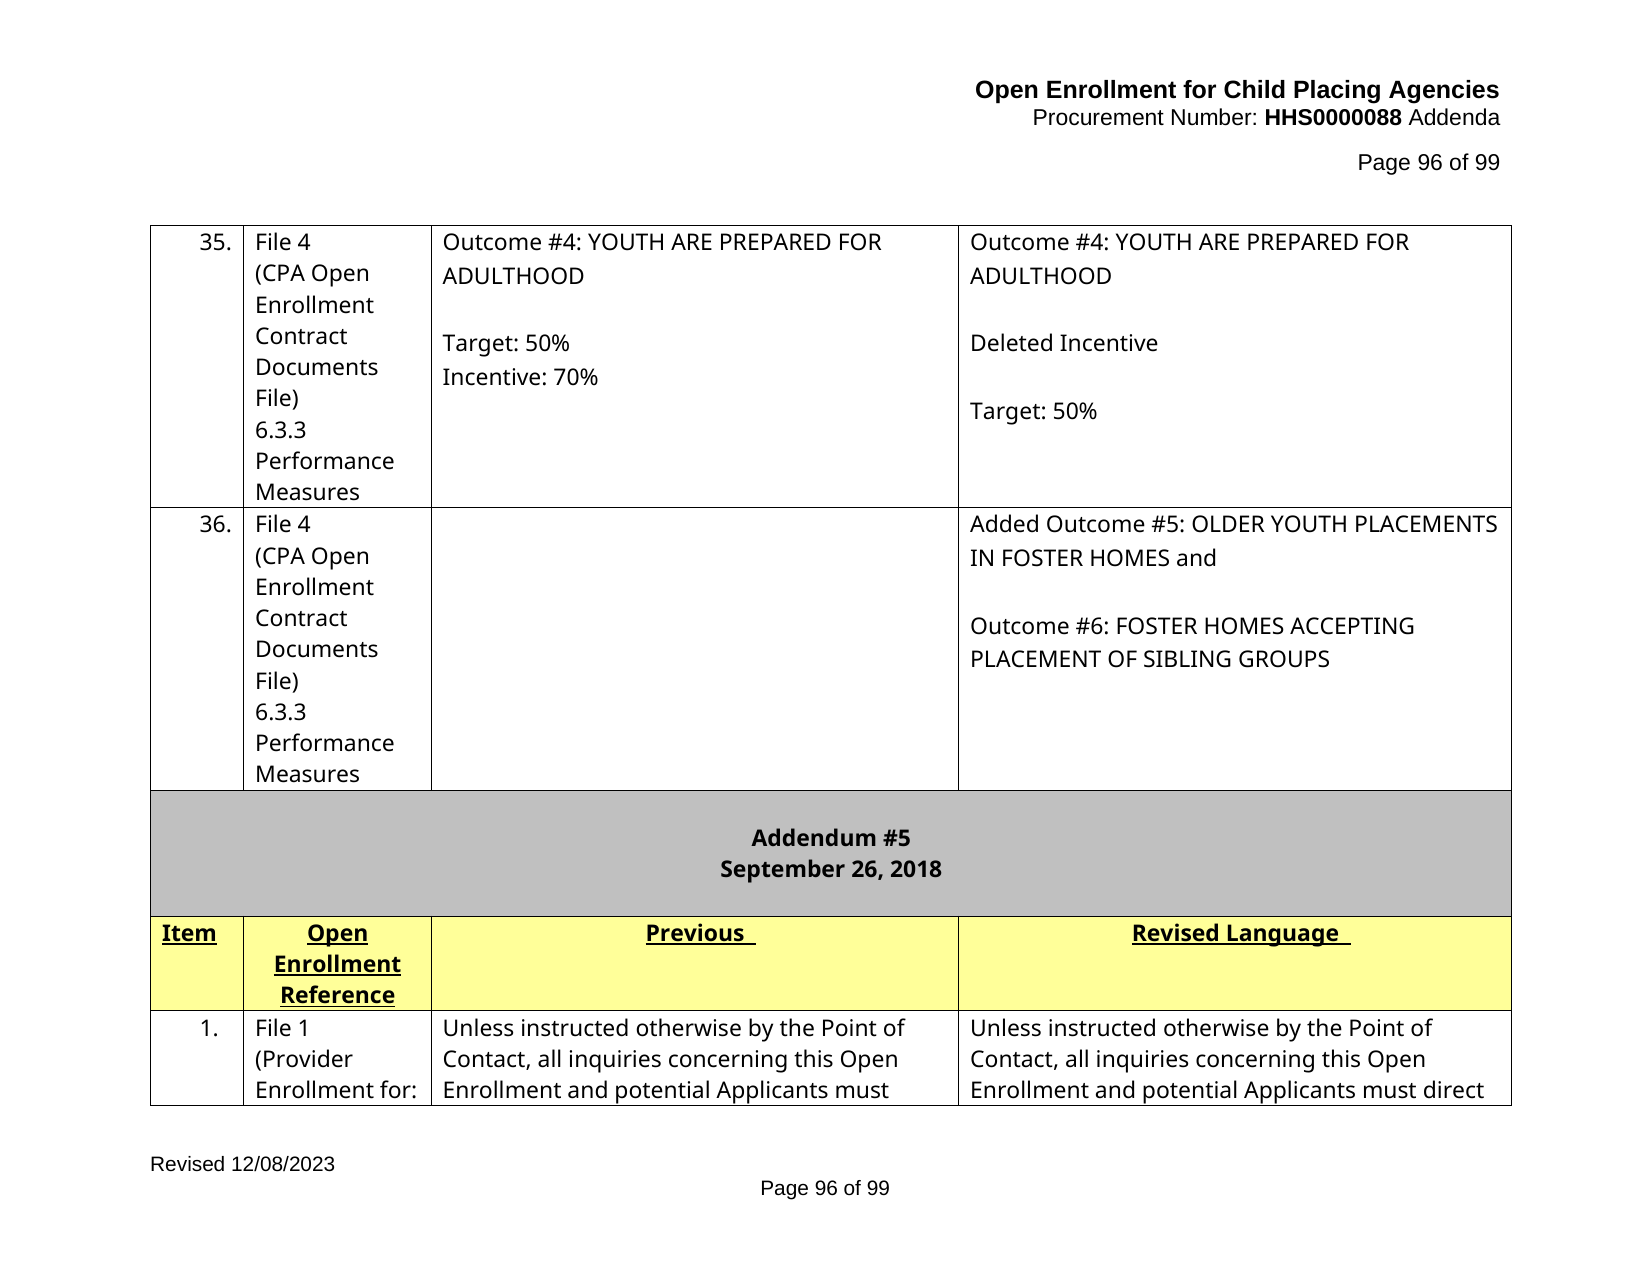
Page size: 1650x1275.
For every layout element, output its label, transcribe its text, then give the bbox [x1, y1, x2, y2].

table_cell [432, 508, 958, 789]
table_cell [151, 226, 243, 507]
table_cell [151, 508, 243, 789]
table_cell File 4 (CPA Open Enrollment Contract Documents File) 6.3.3 Performance Measures [244, 508, 431, 789]
table_cell Item [151, 917, 243, 1010]
table_cell Added Outcome #5: OLDER YOUTH PLACEMENTS IN FOSTER HOMES and Outcome #6: FOSTER HOMES ACCEPTING PLACEMENT OF SIBLING GROUPS [959, 508, 1511, 789]
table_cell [959, 1011, 1511, 1105]
table_cell Addendum #5 September 26, 2018 [151, 791, 1511, 916]
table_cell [244, 1011, 431, 1105]
table_cell Previous [432, 917, 958, 1010]
table_cell Outcome #4: YOUTH ARE PREPARED FOR ADULTHOOD Deleted Incentive Target: 50% [959, 226, 1511, 507]
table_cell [244, 226, 431, 507]
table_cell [432, 1011, 958, 1105]
table_cell Outcome #4: YOUTH ARE PREPARED FOR ADULTHOOD Target: 50% Incentive: 70% [432, 226, 958, 507]
table_cell Revised Language [959, 917, 1511, 1010]
table_cell Open Enrollment Reference [244, 917, 431, 1010]
table_cell [151, 1011, 243, 1105]
